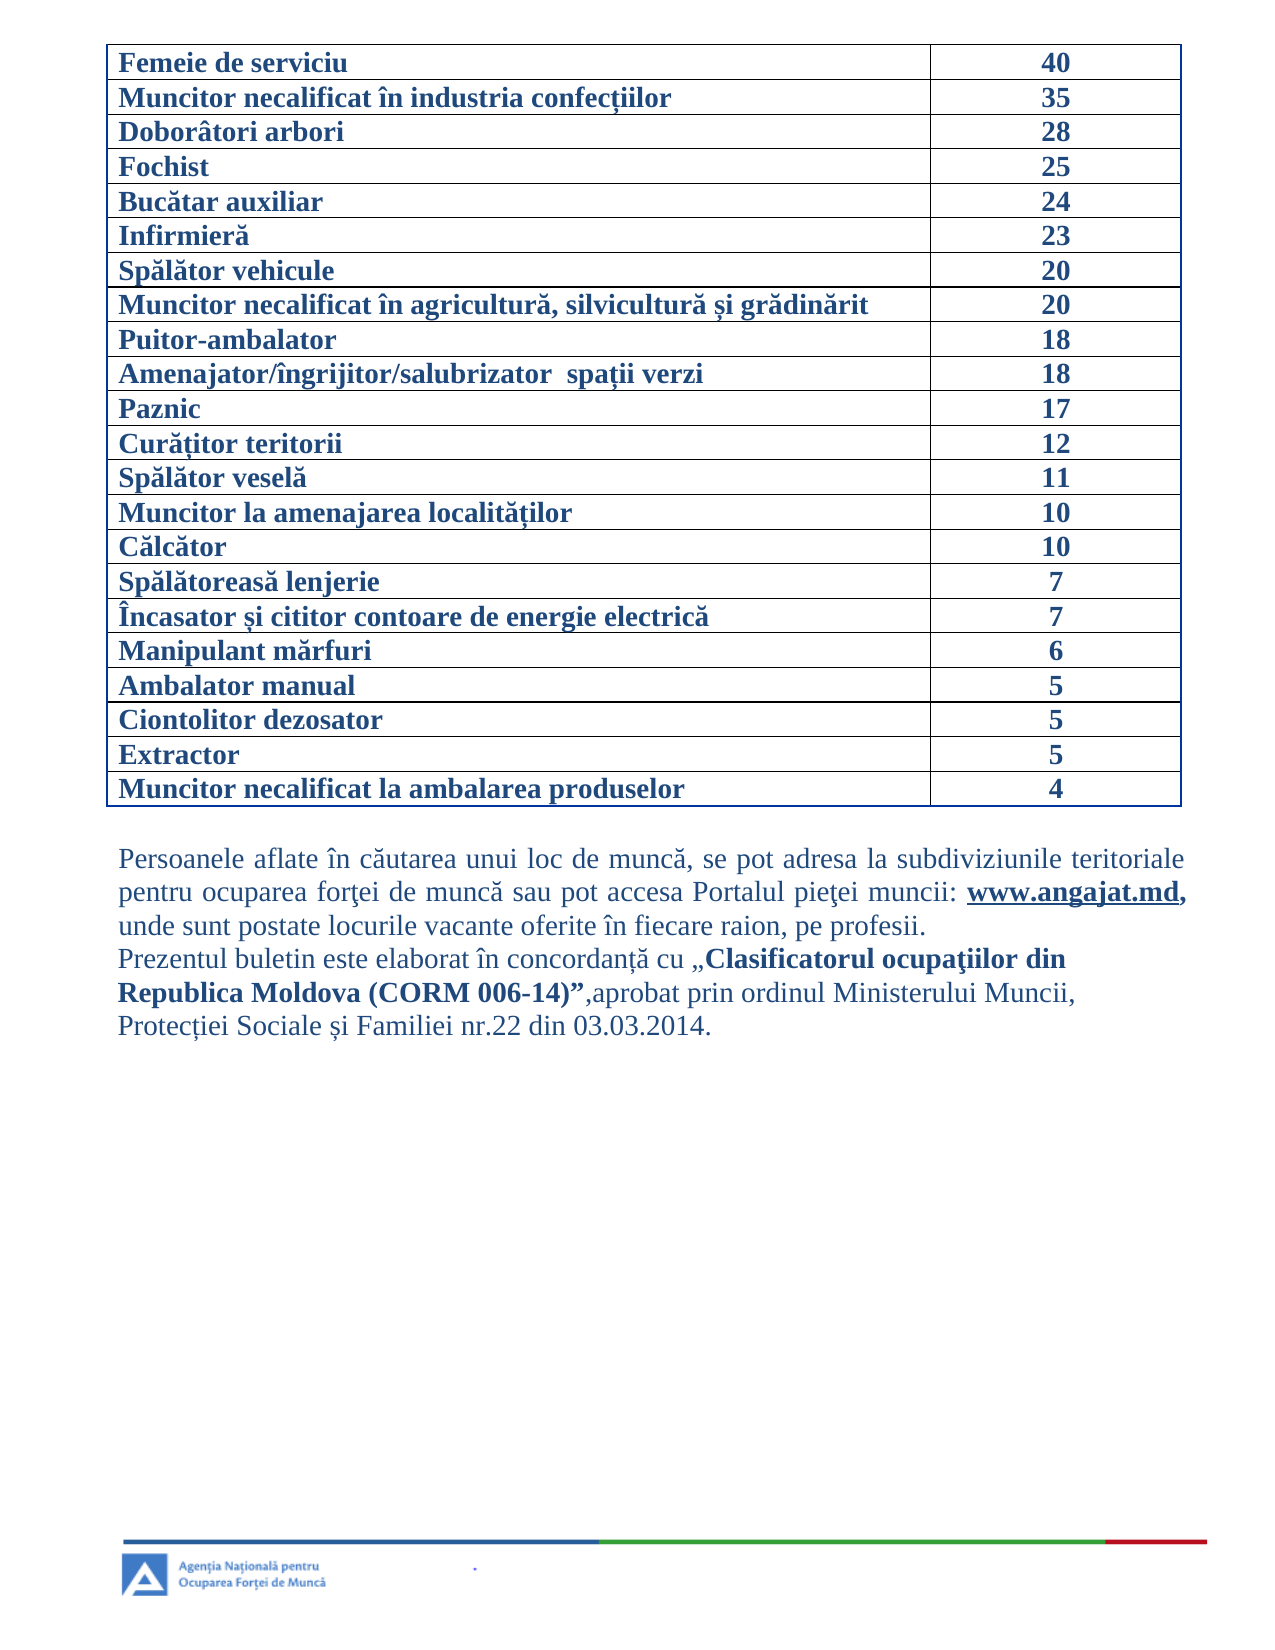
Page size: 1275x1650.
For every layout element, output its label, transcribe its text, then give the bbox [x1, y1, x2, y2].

table_cell Muncitor necalificat la ambalarea produselor [108, 772, 930, 805]
table_cell Paznic [108, 391, 930, 425]
table_cell 20 [931, 288, 1180, 321]
table_cell Spălător veselă [108, 460, 930, 494]
table_cell Ambalator manual [108, 668, 930, 701]
table_cell 5 [931, 737, 1180, 771]
table_cell Spălătoreasă lenjerie [108, 564, 930, 598]
table_cell 24 [931, 184, 1180, 217]
table_cell Femeie de serviciu [108, 45, 930, 79]
table_cell 35 [931, 80, 1180, 113]
table_cell Fochist [108, 149, 930, 183]
text Prezentul buletin este elaborat în concordanță cu „Clasificatorul ocupaţiilor din [59, 941, 1186, 975]
table_cell Bucătar auxiliar [108, 184, 930, 217]
picture [118, 1534, 1208, 1605]
table_cell 5 [931, 668, 1180, 701]
table_cell 10 [931, 530, 1180, 563]
table_cell 6 [931, 633, 1180, 667]
table_cell Curățitor teritorii [108, 426, 930, 459]
table_cell Infirmieră [108, 218, 930, 252]
table_cell 11 [931, 460, 1180, 494]
table_cell Încasator și cititor contoare de energie electrică [108, 599, 930, 632]
table_cell 7 [931, 599, 1180, 632]
table_cell 17 [931, 391, 1180, 425]
text Protecției Sociale și Familiei nr.22 din 03.03.2014. [59, 1008, 1186, 1042]
table_cell Puitor-ambalator [108, 322, 930, 356]
table_cell Călcător [108, 530, 930, 563]
table_cell Ciontolitor dezosator [108, 703, 930, 736]
table_cell 18 [931, 357, 1180, 390]
table_cell Amenajator/îngrijitor/salubrizator spații verzi [108, 357, 930, 390]
table_cell Muncitor necalificat în agricultură, silvicultură și grădinărit [108, 288, 930, 321]
table_cell 23 [931, 218, 1180, 252]
table_cell Spălător vehicule [108, 253, 930, 286]
table_cell 25 [931, 149, 1180, 183]
table_cell Manipulant mărfuri [108, 633, 930, 667]
table_cell 28 [931, 115, 1180, 148]
table_cell 5 [931, 703, 1180, 736]
table_cell 10 [931, 495, 1180, 528]
text Persoanele aflate în căutarea unui loc de muncă, se pot adresa la subdiviziunile teritoriale pentru ocuparea forţei de muncă sau pot accesa Portalul pieţei muncii: www.angajat.md, unde sunt postate locurile vacante oferite în fiecare raion, pe profesii. [118, 841, 1186, 941]
table_cell Muncitor la amenajarea localităților [108, 495, 930, 528]
table_cell Extractor [108, 737, 930, 771]
table_cell 40 [931, 45, 1180, 79]
table_cell 18 [931, 322, 1180, 356]
table_cell 7 [931, 564, 1180, 598]
table_cell 20 [931, 253, 1180, 286]
table_cell Doborâtori arbori [108, 115, 930, 148]
table_cell Muncitor necalificat în industria confecțiilor [108, 80, 930, 113]
table_cell 12 [931, 426, 1180, 459]
text Republica Moldova (CORM 006-14)”,aprobat prin ordinul Ministerului Muncii, [59, 975, 1186, 1008]
table_cell 4 [931, 772, 1180, 805]
